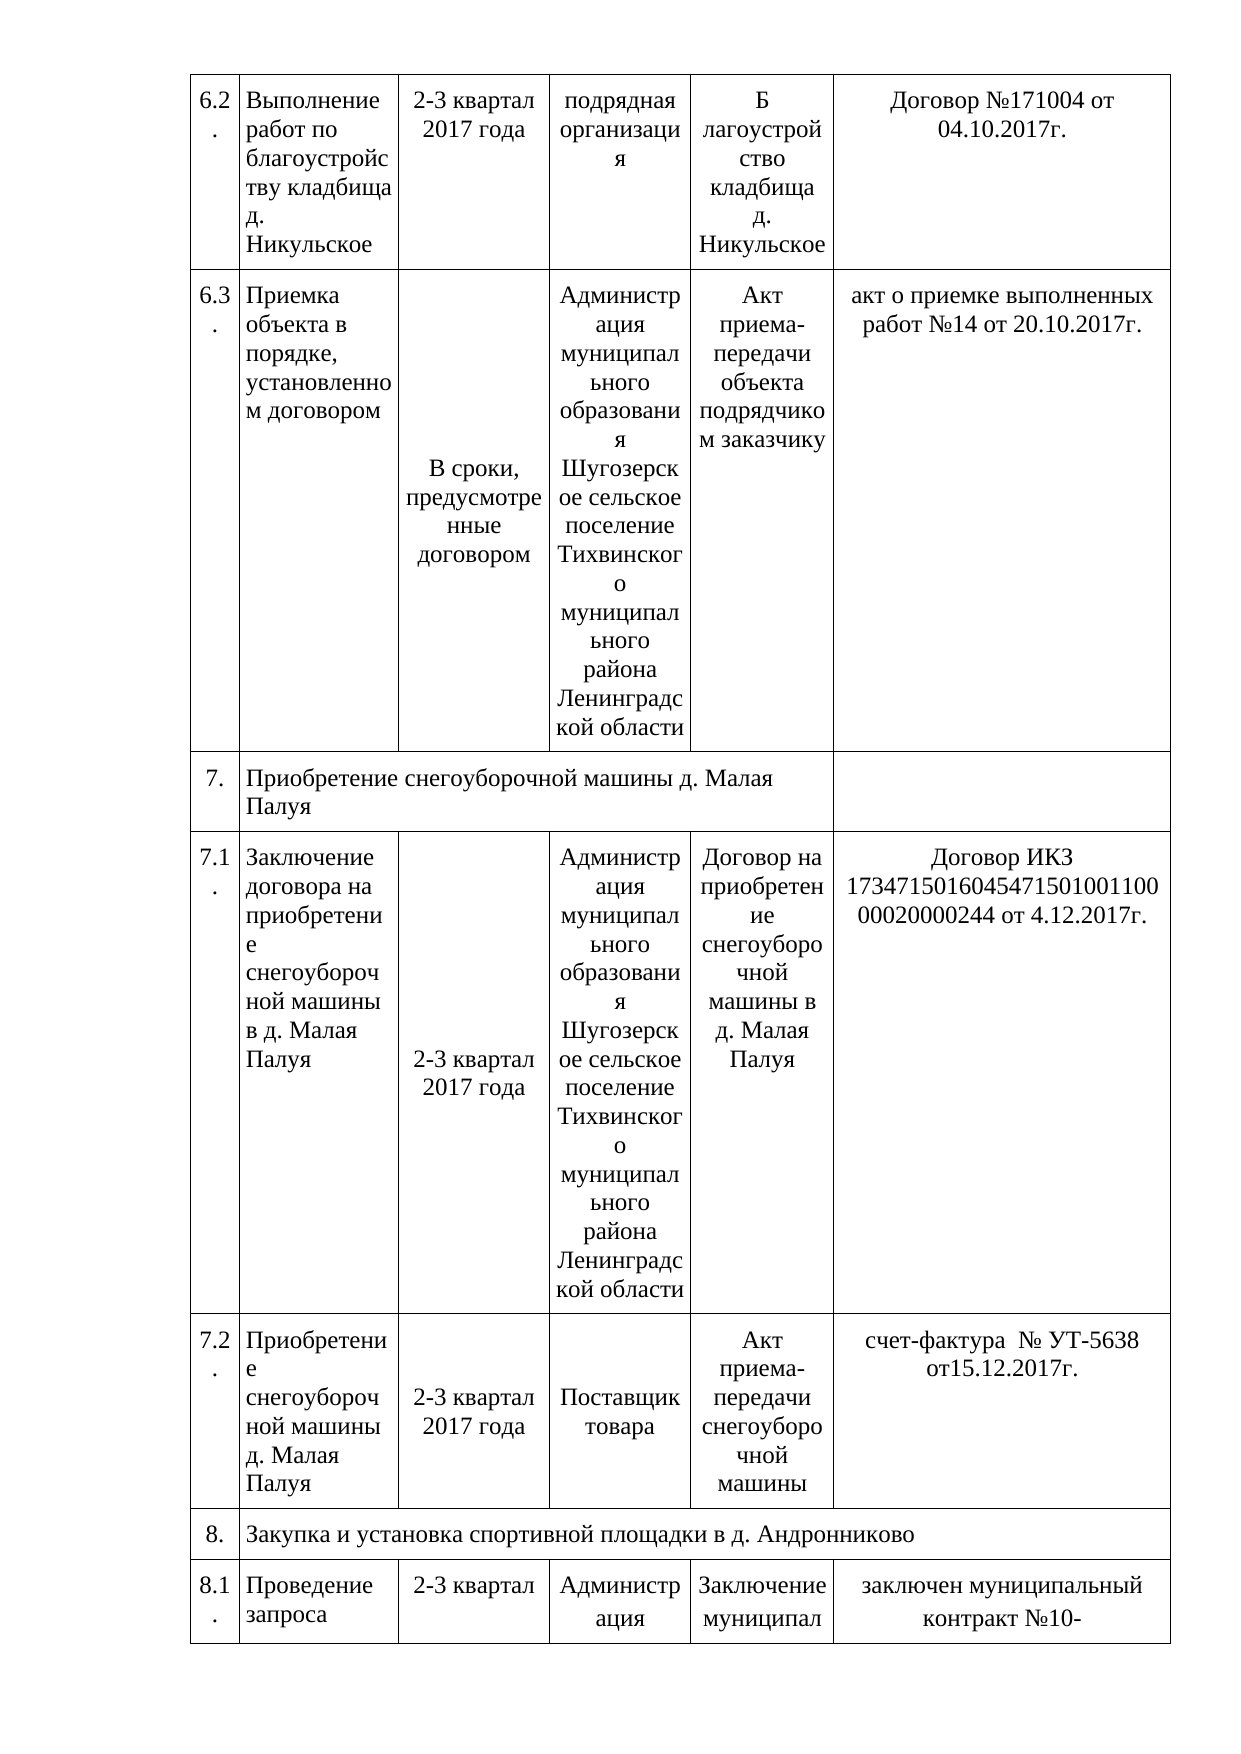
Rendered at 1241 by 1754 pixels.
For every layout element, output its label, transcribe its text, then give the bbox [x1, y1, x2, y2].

table_cell акт о приемке выполненных работ №14 от 20.10.2017г. [834, 270, 1170, 751]
table_cell 7.1. [191, 832, 239, 1313]
table_cell Приемка объекта в порядке, установленном договором [240, 270, 398, 751]
table_cell 6.2. [191, 75, 239, 269]
table_cell Выполнение работ по благоустройству кладбища д. Никульское [240, 75, 398, 269]
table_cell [834, 1560, 1170, 1643]
table_cell Приобретение снегоуборочной машины д. Малая Палуя [240, 1314, 398, 1508]
table_cell 8.1. [191, 1560, 239, 1643]
table_cell Договор №171004 от 04.10.2017г. [834, 75, 1170, 269]
table_cell [834, 752, 1170, 831]
table_cell 2-3 квартал [399, 1560, 549, 1643]
table_cell 6.3. [191, 270, 239, 751]
table_cell Поставщик товара [550, 1314, 690, 1508]
table_cell Администрация муниципального образования Шугозерское сельское поселение Тихвинского муниципального района Ленинградской области [550, 270, 690, 751]
table_cell Договор ИКЗ 173471501604547150100110000020000244 от 4.12.2017г. [834, 832, 1170, 1313]
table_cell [550, 1560, 690, 1643]
table_cell Заключение договора на приобретение снегоуборочной машины в д. Малая Палуя [240, 832, 398, 1313]
table_cell В сроки, предусмотренные договором [399, 270, 549, 751]
table_cell 2-3 квартал 2017 года [399, 832, 549, 1313]
table_cell Договор на приобретение снегоуборочной машины в д. Малая Палуя [691, 832, 833, 1313]
table_cell Закупка и установка спортивной площадки в д. Андронниково [240, 1509, 1170, 1559]
table_cell счет-фактура № УТ-5638 от15.12.2017г. [834, 1314, 1170, 1508]
table_cell Приобретение снегоуборочной машины д. Малая Палуя [240, 752, 833, 831]
table_cell Администрация муниципального образования Шугозерское сельское поселение Тихвинского муниципального района Ленинградской области [550, 832, 690, 1313]
table_cell 7.2. [191, 1314, 239, 1508]
table_cell подрядная организация [550, 75, 690, 269]
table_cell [399, 75, 549, 269]
table_cell 2-3 квартал 2017 года [399, 1314, 549, 1508]
table_cell Благоустройство кладбища д. Никульское [691, 75, 833, 269]
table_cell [691, 1560, 833, 1643]
table_cell 8. [191, 1509, 239, 1559]
table_cell Акт приема- передачи объекта подрядчиком заказчику [691, 270, 833, 751]
table_cell Акт приема- передачи снегоуборочной машины [691, 1314, 833, 1508]
table_cell 7. [191, 752, 239, 831]
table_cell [240, 1560, 398, 1643]
